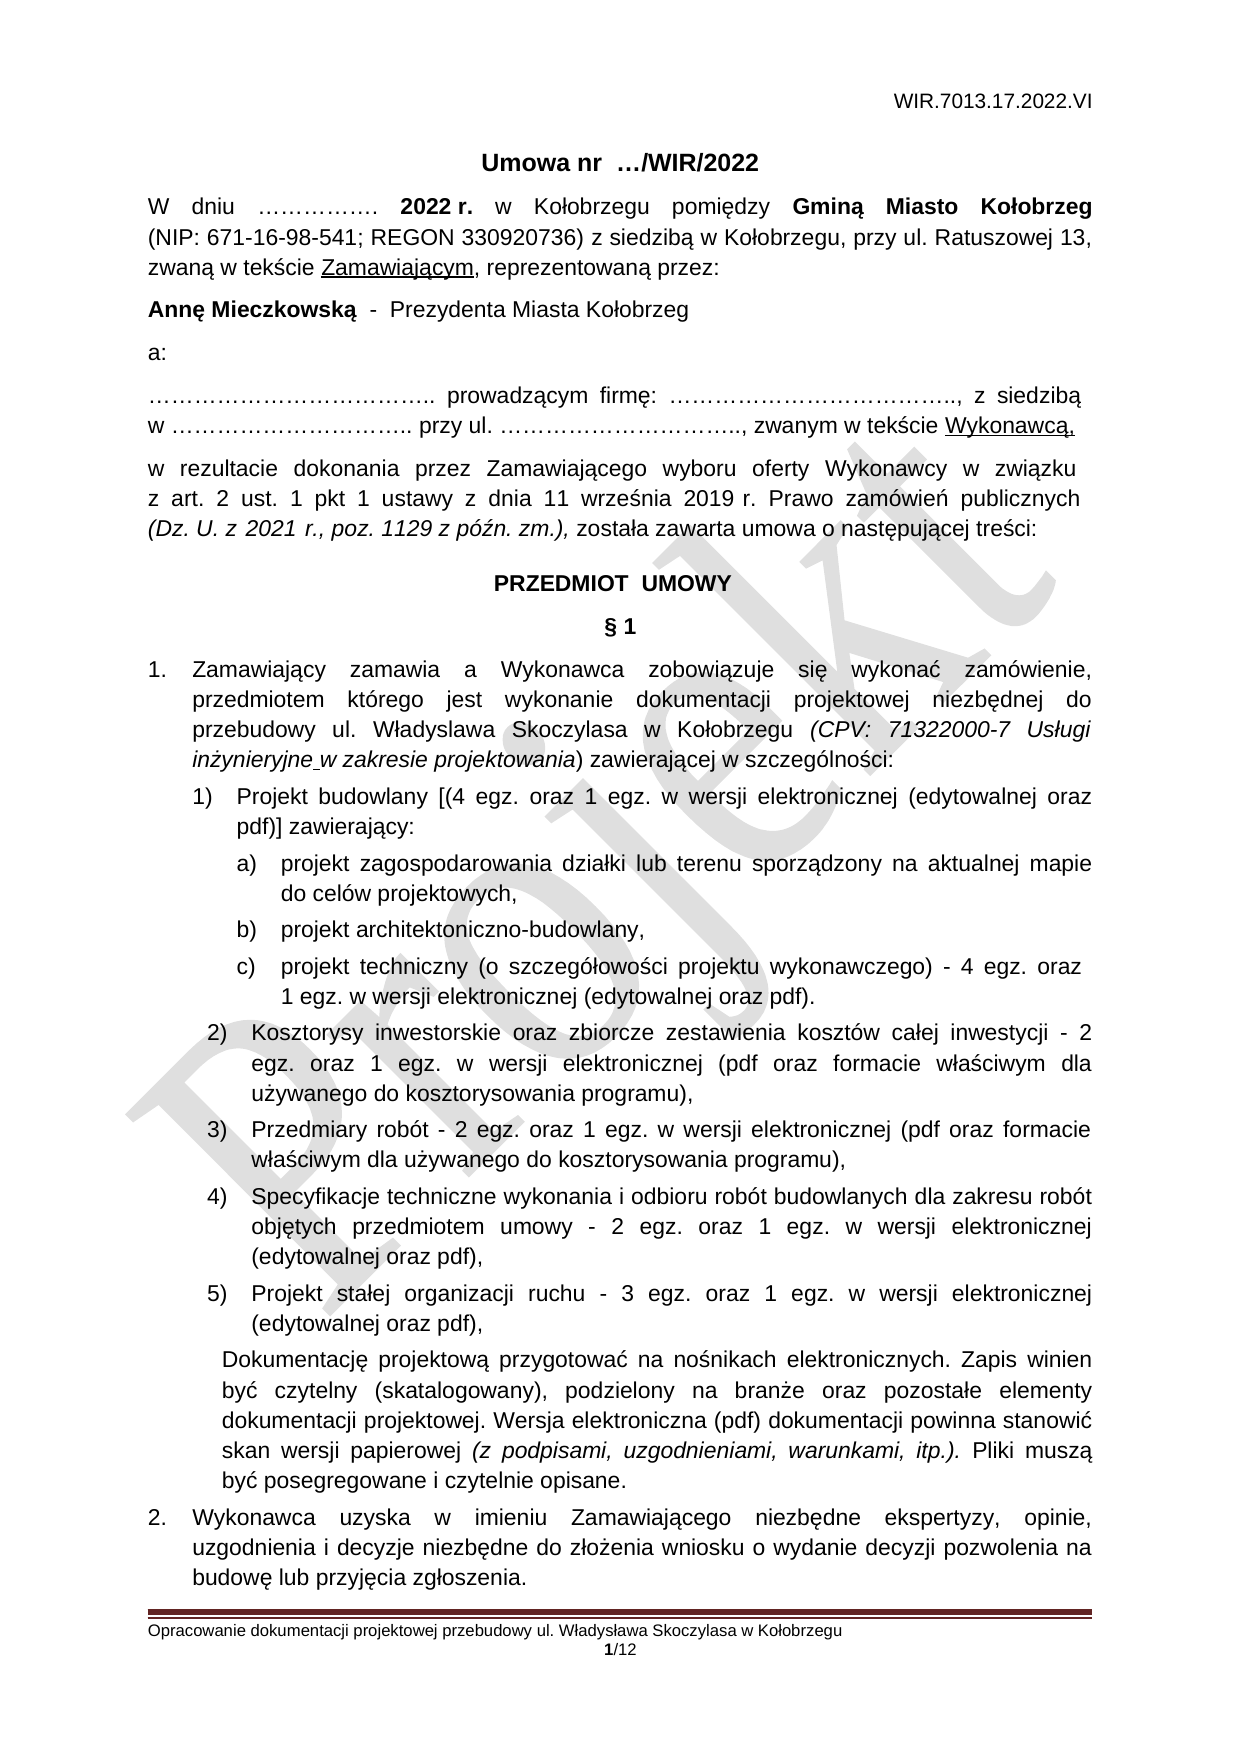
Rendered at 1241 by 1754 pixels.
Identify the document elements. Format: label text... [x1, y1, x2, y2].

text W dniu ……………. 2022 r. w Kołobrzegu pomiędzy Gminą Miasto Kołobrzeg (NIP: 671-16-98-541; REGON 330920736) z siedzibą w Kołobrzegu, przy ul. Ratuszowej 13, zwaną w tekście Zamawiającym, reprezentowaną przez: [148, 193, 1092, 280]
list Projekt stałej organizacji ruchu - 3 egz. oraz 1 egz. w wersji elektronicznej (edytowalnej oraz pdf), [207, 1280, 1092, 1336]
text Dokumentację projektową przygotować na nośnikach elektronicznych. Zapis winien być czytelny (skatalogowany), podzielony na branże oraz pozostałe elementy dokumentacji projektowej. Wersja elektroniczna (pdf) dokumentacji powinna stanowić skan wersji papierowej (z podpisami, uzgodnieniami, warunkami, itp.). Pliki muszą być posegregowane i czytelnie opisane. [222, 1346, 1092, 1493]
text Umowa nr …/WIR/2022 [148, 148, 1092, 176]
text w rezultacie dokonania przez Zamawiającego wyboru oferty Wykonawcy w związku z art. 2 ust. 1 pkt 1 ustawy z dnia 11 września 2019 r. Prawo zamówień publicznych (Dz. U. z 2021 r., poz. 1129 z późn. zm.), została zawarta umowa o następującej treści: [148, 455, 1092, 541]
text PRZEDMIOT UMOWY [148, 570, 1078, 597]
list Projekt budowlany [(4 egz. oraz 1 egz. w wersji elektronicznej (edytowalnej oraz pdf)] zawierający: [192, 783, 1092, 839]
text § 1 [148, 613, 1092, 639]
list Zamawiający zamawia a Wykonawca zobowiązuje się wykonać zamówienie, przedmiotem którego jest wykonanie dokumentacji projektowej niezbędnej do przebudowy ul. Władyslawa Skoczylasa w Kołobrzegu (CPV: 71322000-7 Usługi inżynieryjne w zakresie projektowania) zawierającej w szczególności: [148, 656, 1092, 773]
text a: [148, 339, 1092, 365]
list projekt zagospodarowania działki lub terenu sporządzony na aktualnej mapie do celów projektowych, [236, 849, 1092, 906]
list Kosztorysy inwestorskie oraz zbiorcze zestawienia kosztów całej inwestycji - 2 egz. oraz 1 egz. w wersji elektronicznej (pdf oraz formacie właściwym dla używanego do kosztorysowania programu), [207, 1019, 1092, 1106]
list Wykonawca uzyska w imieniu Zamawiającego niezbędne ekspertyzy, opinie, uzgodnienia i decyzje niezbędne do złożenia wniosku o wydanie decyzji pozwolenia na budowę lub przyjęcia zgłoszenia. [148, 1504, 1092, 1590]
list projekt architektoniczno-budowlany, [236, 916, 1092, 942]
list projekt techniczny (o szczegółowości projektu wykonawczego) - 4 egz. oraz 1 egz. w wersji elektronicznej (edytowalnej oraz pdf). [236, 953, 1092, 1009]
text ……………………………….. prowadzącym firmę: ……………………………….., z siedzibą w ………………………….. przy ul. ………………………….., zwanym w tekście Wykonawcą, [148, 382, 1092, 438]
list Specyfikacje techniczne wykonania i odbioru robót budowlanych dla zakresu robót objętych przedmiotem umowy - 2 egz. oraz 1 egz. w wersji elektronicznej (edytowalnej oraz pdf), [207, 1183, 1092, 1269]
list Przedmiary robót - 2 egz. oraz 1 egz. w wersji elektronicznej (pdf oraz formacie właściwym dla używanego do kosztorysowania programu), [207, 1116, 1092, 1173]
text Annę Mieczkowską - Prezydenta Miasta Kołobrzeg [148, 296, 1092, 323]
